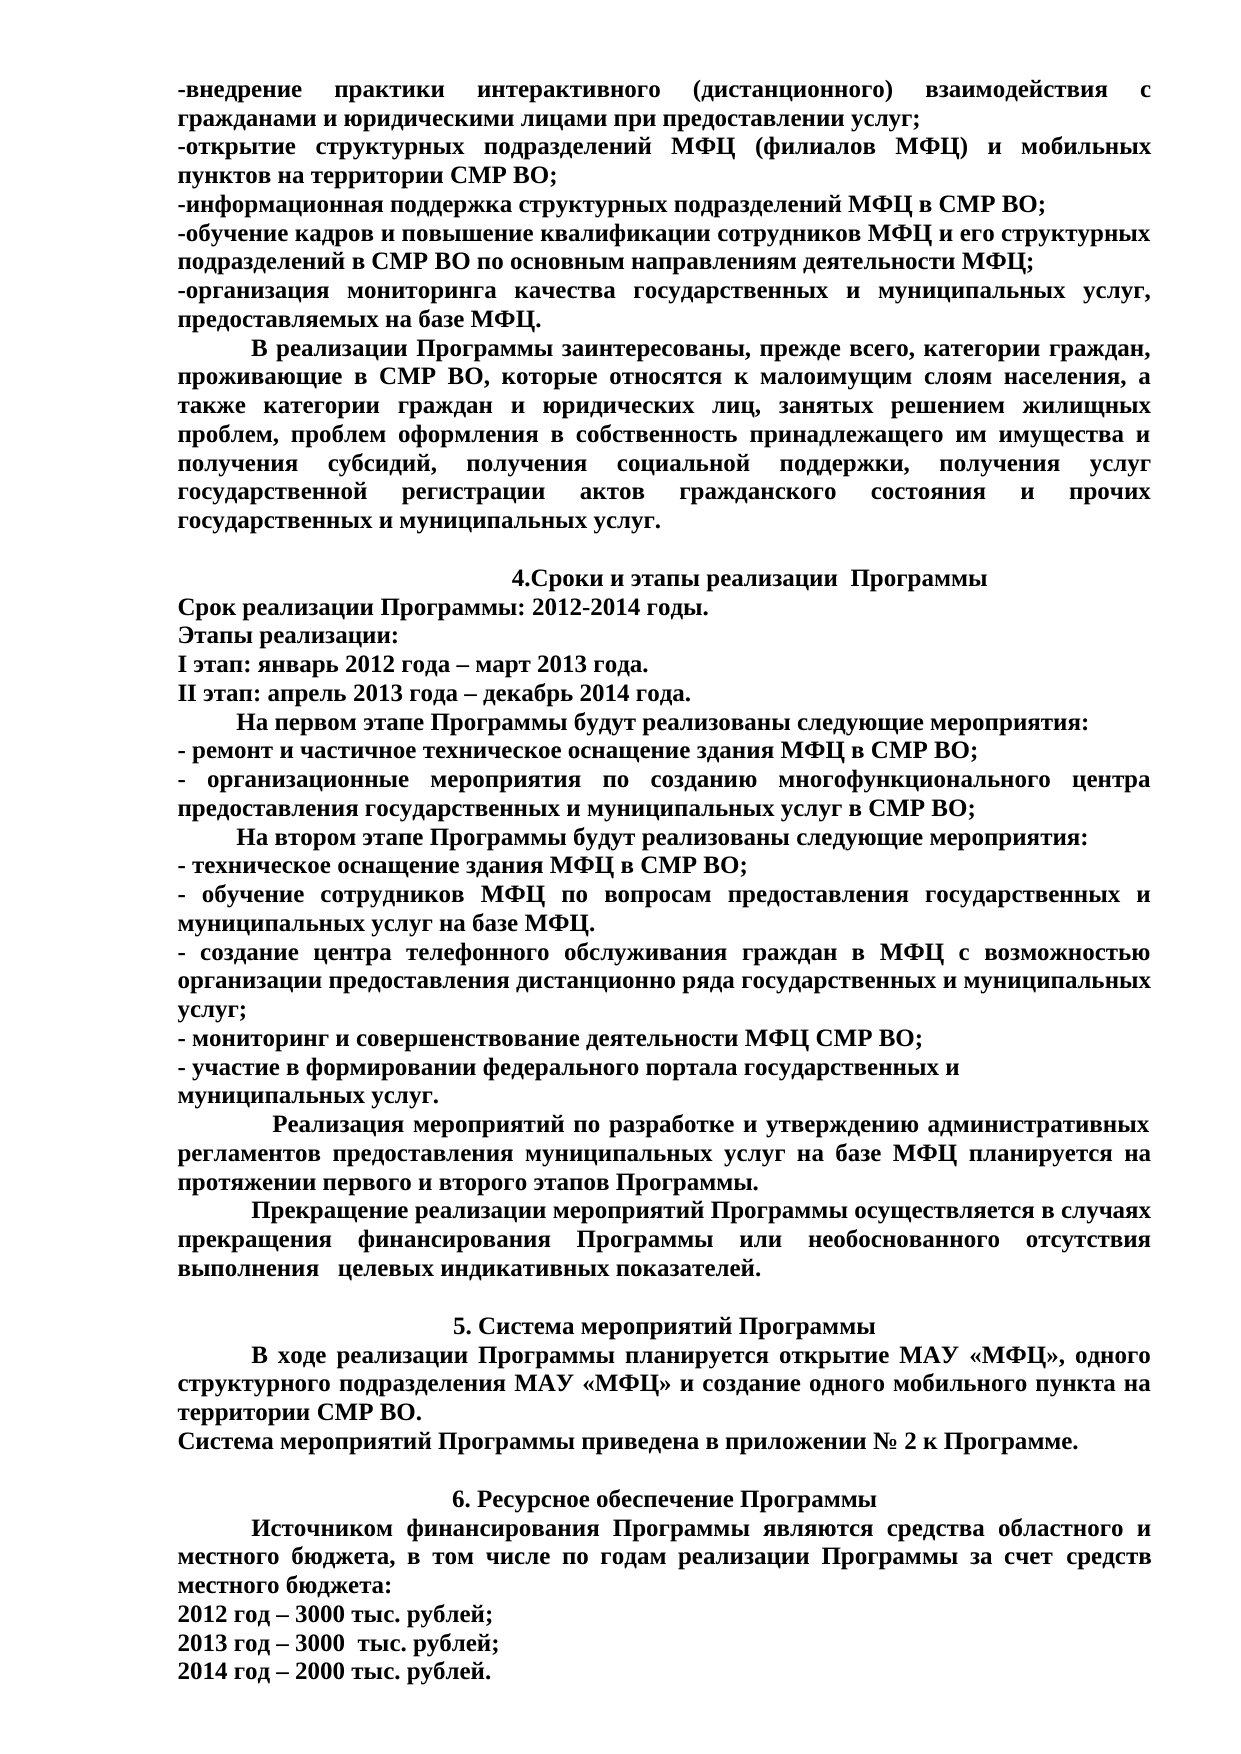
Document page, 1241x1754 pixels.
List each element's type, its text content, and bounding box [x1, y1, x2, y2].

text 2013 год – 3000 тыс. рублей; [177, 1628, 1152, 1656]
text В реализации Программы заинтересованы, прежде всего, категории граждан, проживающие в СМР ВО, которые относятся к малоимущим слоям населения, а также категории граждан и юридических лиц, занятых решением жилищных проблем, проблем оформления в собственность принадлежащего им имущества и получения субсидий, получения социальной поддержки, получения услуг государственной регистрации актов гражданского состояния и прочих государственных и муниципальных услуг. [177, 333, 1152, 534]
text Реализация мероприятий по разработке и утверждению административных регламентов предоставления муниципальных услуг на базе МФЦ планируется на протяжении первого и второго этапов Программы. [177, 1109, 1152, 1196]
text Система мероприятий Программы приведена в приложении № 2 к Программе. [177, 1426, 1152, 1455]
text - техническое оснащение здания МФЦ в СМР ВО; [177, 851, 1152, 879]
text В ходе реализации Программы планируется открытие МАУ «МФЦ», одного структурного подразделения МАУ «МФЦ» и создание одного мобильного пункта на территории СМР ВО. [177, 1340, 1152, 1426]
text Источником финансирования Программы являются средства областного и местного бюджета, в том числе по годам реализации Программы за счет средств местного бюджета: [177, 1513, 1152, 1599]
text - организационные мероприятия по созданию многофункционального центра предоставления государственных и муниципальных услуг в СМР ВО; [177, 764, 1152, 822]
text I этап: январь 2012 года – март 2013 года. [177, 649, 1152, 678]
text - создание центра телефонного обслуживания граждан в МФЦ с возможностью организации предоставления дистанционно ряда государственных и муниципальных услуг; [177, 937, 1152, 1023]
text 2014 год – 2000 тыс. рублей. [177, 1656, 1152, 1685]
text -организация мониторинга качества государственных и муниципальных услуг, предоставляемых на базе МФЦ. [177, 275, 1152, 333]
text - ремонт и частичное техническое оснащение здания МФЦ в СМР ВО; [177, 736, 1152, 764]
text 5. Система мероприятий Программы [177, 1311, 1152, 1340]
text - обучение сотрудников МФЦ по вопросам предоставления государственных и муниципальных услуг на базе МФЦ. [177, 879, 1152, 937]
text -внедрение практики интерактивного (дистанционного) взаимодействия с гражданами и юридическими лицами при предоставлении услуг; [177, 74, 1152, 131]
text -обучение кадров и повышение квалификации сотрудников МФЦ и его структурных подразделений в СМР ВО по основным направлениям деятельности МФЦ; [177, 218, 1152, 275]
text 2012 год – 3000 тыс. рублей; [177, 1599, 1152, 1628]
text 6. Ресурсное обеспечение Программы [177, 1484, 1152, 1513]
text 4.Сроки и этапы реализации Программы [348, 563, 1152, 592]
text Срок реализации Программы: 2012-2014 годы. [177, 592, 1152, 621]
text -открытие структурных подразделений МФЦ (филиалов МФЦ) и мобильных пунктов на территории СМР ВО; [177, 131, 1152, 189]
text На втором этапе Программы будут реализованы следующие мероприятия: [177, 822, 1152, 851]
text -информационная поддержка структурных подразделений МФЦ в СМР ВО; [177, 189, 1152, 218]
text II этап: апрель 2013 года – декабрь 2014 года. [177, 678, 1152, 707]
text На первом этапе Программы будут реализованы следующие мероприятия: [177, 707, 1152, 736]
text - мониторинг и совершенствование деятельности МФЦ СМР ВО; [177, 1023, 1152, 1052]
text - участие в формировании федерального портала государственных и муниципальных услуг. [177, 1052, 1152, 1109]
text Прекращение реализации мероприятий Программы осуществляется в случаях прекращения финансирования Программы или необоснованного отсутствия выполнения целевых индикативных показателей. [177, 1196, 1152, 1282]
text Этапы реализации: [177, 621, 1152, 649]
